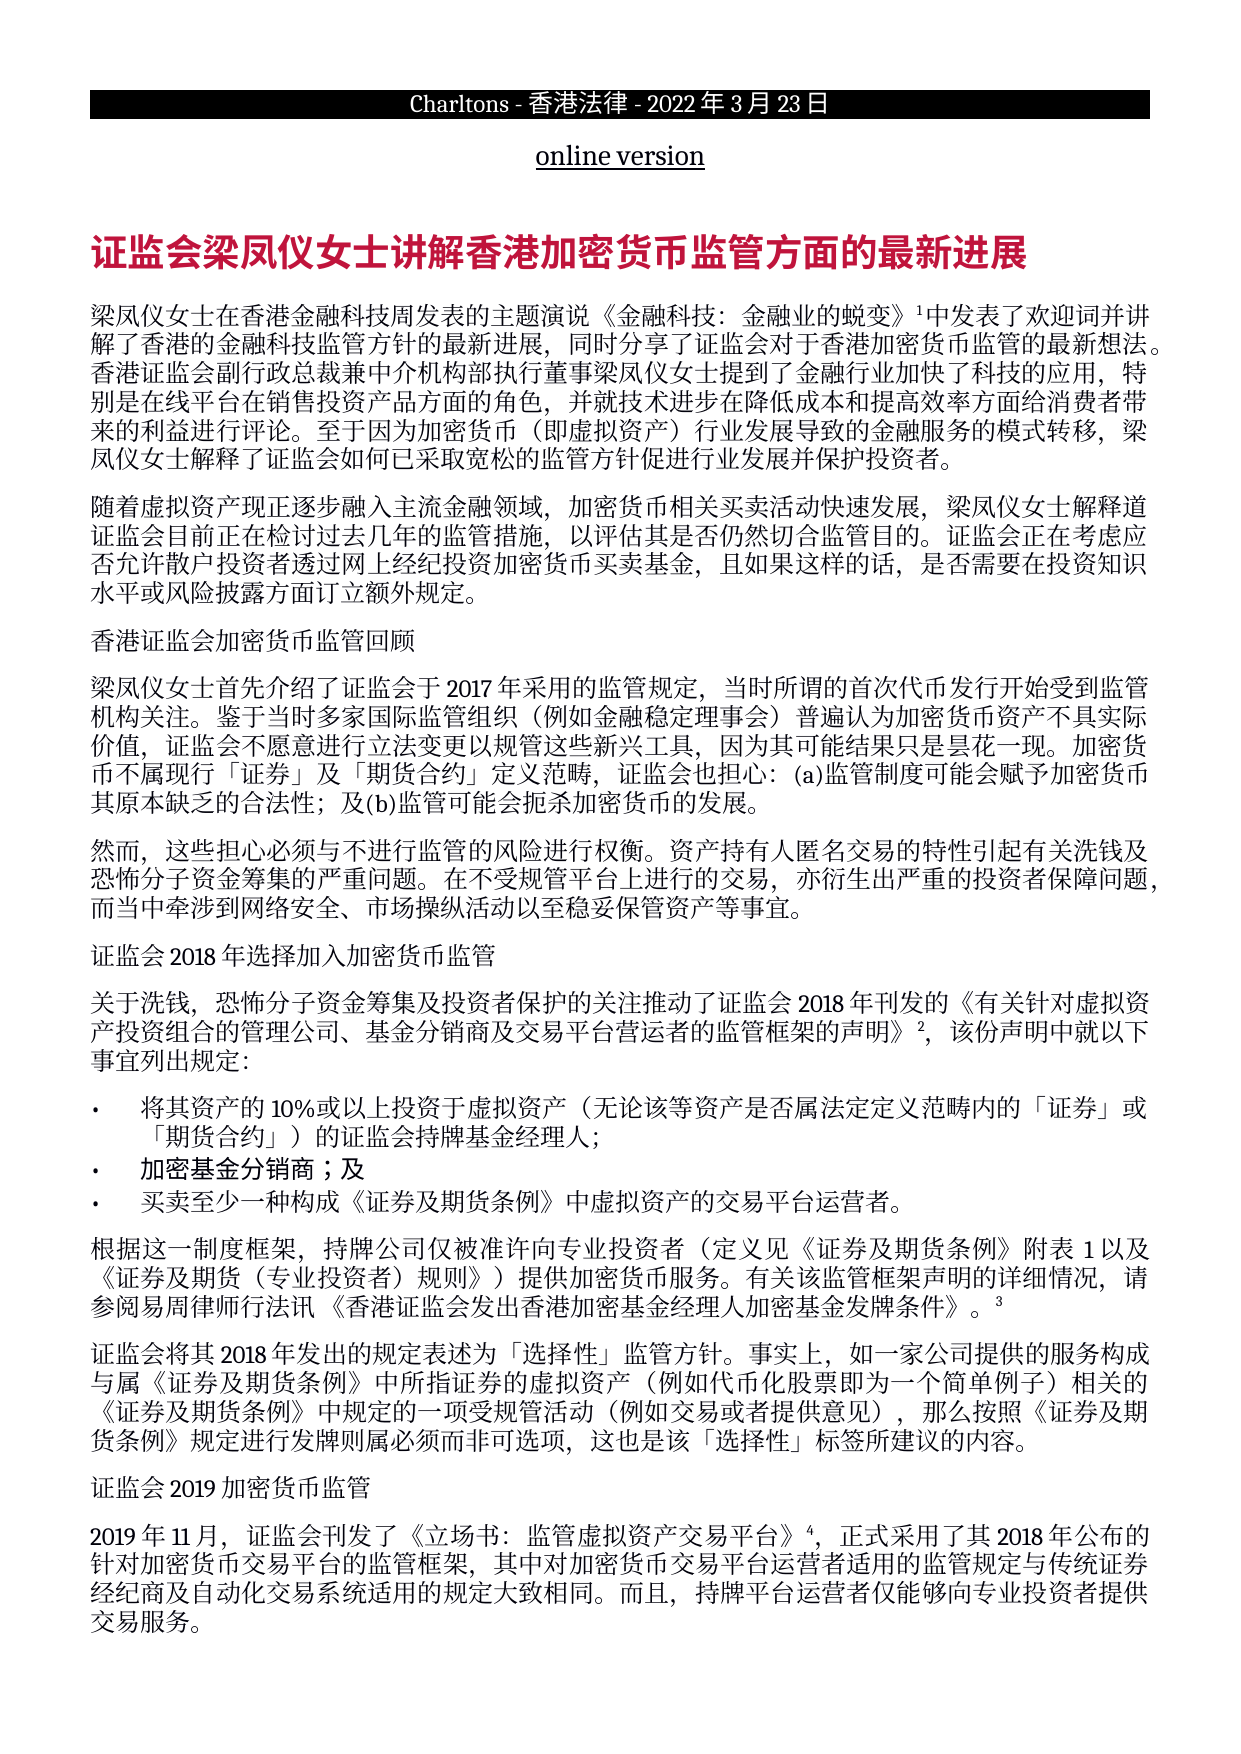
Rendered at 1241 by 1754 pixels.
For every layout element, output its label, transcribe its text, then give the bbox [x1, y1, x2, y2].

text 证监会2019加密货币监管 [90, 1475, 1150, 1504]
text 2019年11月，证监会刊发了《立场书：监管虚拟资产交易平台》4，正式采用了其2018年公布的针对加密货币交易平台的监管框架，其中对加密货币交易平台运营者适用的监管规定与传统证券经纪商及自动化交易系统适用的规定大致相同。而且，持牌平台运营者仅能够向专业投资者提供交易服务。 [90, 1522, 1150, 1637]
text 梁凤仪女士首先介绍了证监会于2017年采用的监管规定，当时所谓的首次代币发行开始受到监管机构关注。鉴于当时多家国际监管组织（例如金融稳定理事会）普遍认为加密货币资产不具实际价值，证监会不愿意进行立法变更以规管这些新兴工具，因为其可能结果只是昙花一现。加密货币不属现行「证券」及「期货合约」定义范畴，证监会也担心：(a)监管制度可能会赋予加密货币其原本缺乏的合法性；及(b)监管可能会扼杀加密货币的发展。 [90, 675, 1150, 819]
text online version [90, 139, 1150, 173]
text 香港证监会加密货币监管回顾 [90, 627, 1150, 656]
text 根据这一制度框架，持牌公司仅被准许向专业投资者（定义见《证券及期货条例》附表1以及《证券及期货（专业投资者）规则》）提供加密货币服务。有关该监管框架声明的详细情况，请参阅易周律师行法讯 《香港证监会发出香港加密基金经理人加密基金发牌条件》。3 [90, 1236, 1150, 1322]
list 将其资产的10%或以上投资于虚拟资产（无论该等资产是否属法定定义范畴内的「证券」或「期货合约」）的证监会持牌基金经理人； [90, 1095, 1150, 1152]
text 随着虚拟资产现正逐步融入主流金融领域，加密货币相关买卖活动快速发展，梁凤仪女士解释道证监会目前正在检讨过去几年的监管措施，以评估其是否仍然切合监管目的。证监会正在考虑应否允许散户投资者透过网上经纪投资加密货币买卖基金，且如果这样的话，是否需要在投资知识水平或风险披露方面订立额外规定。 [90, 494, 1150, 609]
text 然而，这些担心必须与不进行监管的风险进行权衡。资产持有人匿名交易的特性引起有关洗钱及恐怖分子资金筹集的严重问题。在不受规管平台上进行的交易，亦衍生出严重的投资者保障问题，而当中牵涉到网络安全、市场操纵活动以至稳妥保管资产等事宜。 [90, 837, 1150, 924]
list 加密基金分销商；及 [90, 1156, 1150, 1185]
text Charltons - 香港法律 - 2022年3月23日 [90, 90, 1150, 119]
title 证监会梁凤仪女士讲解香港加密货币监管方面的最新进展 [90, 223, 1150, 277]
text 梁凤仪女士在香港金融科技周发表的主题演说《金融科技：金融业的蜕变》1中发表了欢迎词并讲解了香港的金融科技监管方针的最新进展，同时分享了证监会对于香港加密货币监管的最新想法。香港证监会副行政总裁兼中介机构部执行董事梁凤仪女士提到了金融行业加快了科技的应用，特别是在线平台在销售投资产品方面的角色，并就技术进步在降低成本和提高效率方面给消费者带来的利益进行评论。至于因为加密货币（即虚拟资产）行业发展导致的金融服务的模式转移，梁凤仪女士解释了证监会如何已采取宽松的监管方针促进行业发展并保护投资者。 [90, 302, 1150, 475]
text 证监会将其2018年发出的规定表述为「选择性」监管方针。事实上，如一家公司提供的服务构成与属《证券及期货条例》中所指证券的虚拟资产（例如代币化股票即为一个简单例子）相关的《证券及期货条例》中规定的一项受规管活动（例如交易或者提供意见），那么按照《证券及期货条例》规定进行发牌则属必须而非可选项，这也是该「选择性」标签所建议的内容。 [90, 1341, 1150, 1456]
text 关于洗钱，恐怖分子资金筹集及投资者保护的关注推动了证监会2018年刊发的《有关针对虚拟资产投资组合的管理公司、基金分销商及交易平台营运者的监管框架的声明》2，该份声明中就以下事宜列出规定： [90, 990, 1150, 1076]
text 证监会2018年选择加入加密货币监管 [90, 942, 1150, 971]
list 买卖至少一种构成《证券及期货条例》中虚拟资产的交易平台运营者。 [90, 1189, 1150, 1217]
